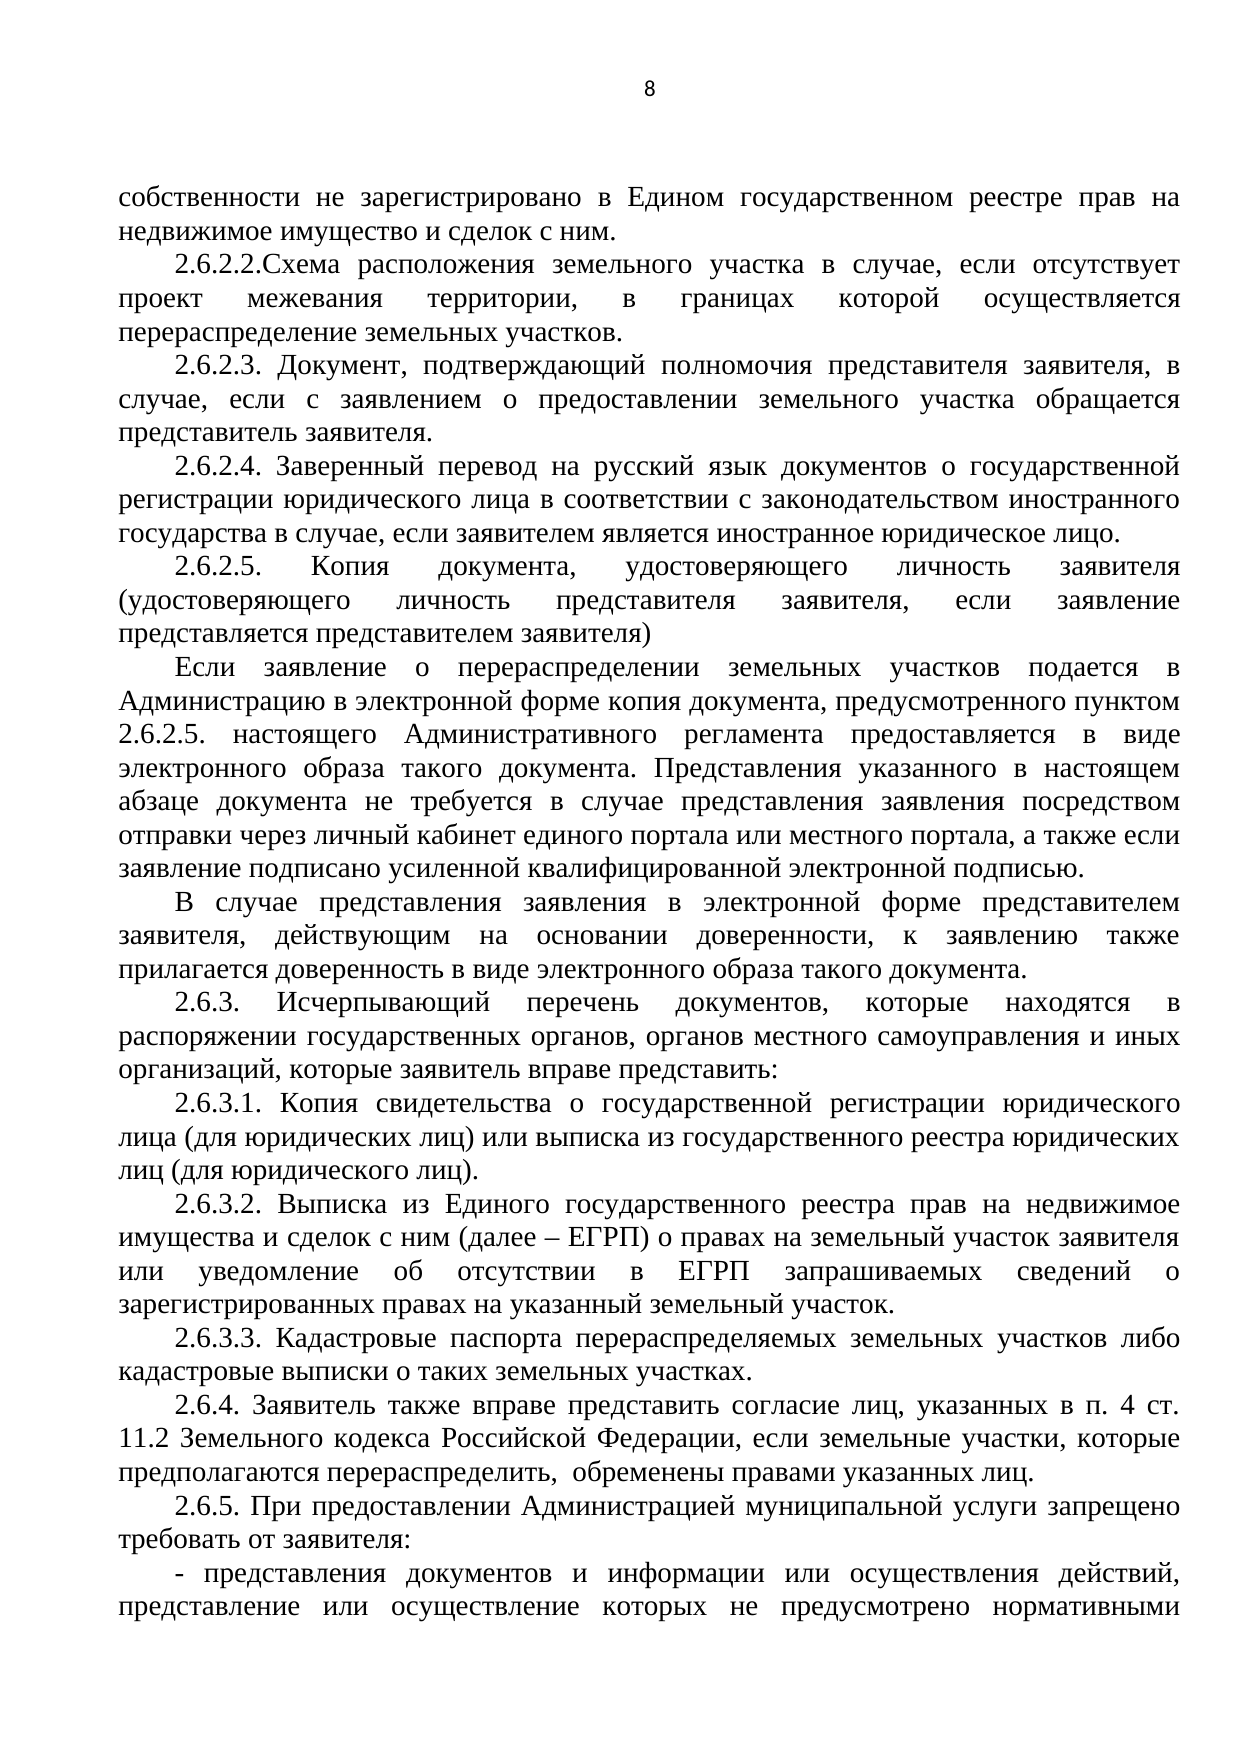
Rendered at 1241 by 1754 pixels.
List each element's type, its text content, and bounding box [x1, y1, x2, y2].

text 2.6.3.2. Выписка из Единого государственного реестра прав на недвижимое имущества и сделок с ним (далее – ЕГРП) о правах на земельный участок заявителя или уведомление об отсутствии в ЕГРП запрашиваемых сведений о зарегистрированных правах на указанный земельный участок. [118, 1186, 1181, 1320]
text Если заявление о перераспределении земельных участков подается в Администрацию в электронной форме копия документа, предусмотренного пунктом 2.6.2.5. настоящего Административного регламента предоставляется в виде электронного образа такого документа. Представления указанного в настоящем абзаце документа не требуется в случае представления заявления посредством отправки через личный кабинет единого портала или местного портала, а также если заявление подписано усиленной квалифицированной электронной подписью. [118, 649, 1181, 884]
text 2.6.4. Заявитель также вправе представить согласие лиц, указанных в п. 4 ст. 11.2 Земельного кодекса Российской Федерации, если земельные участки, которые предполагаются перераспределить, обременены правами указанных лиц. [118, 1387, 1181, 1488]
text В случае представления заявления в электронной форме представителем заявителя, действующим на основании доверенности, к заявлению также прилагается доверенность в виде электронного образа такого документа. [118, 884, 1181, 984]
text 2.6.2.2.Схема расположения земельного участка в случае, если отсутствует проект межевания территории, в границах которой осуществляется перераспределение земельных участков. [118, 247, 1181, 347]
text 2.6.2.4. Заверенный перевод на русский язык документов о государственной регистрации юридического лица в соответствии с законодательством иностранного государства в случае, если заявителем является иностранное юридическое лицо. [118, 448, 1181, 548]
text 2.6.5. При предоставлении Администрацией муниципальной услуги запрещено требовать от заявителя: [118, 1488, 1181, 1555]
text 2.6.3.3. Кадастровые паспорта перераспределяемых земельных участков либо кадастровые выписки о таких земельных участках. [118, 1320, 1181, 1387]
text 2.6.3.1. Копия свидетельства о государственной регистрации юридического лица (для юридических лиц) или выписка из государственного реестра юридических лиц (для юридического лиц). [118, 1085, 1181, 1186]
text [118, 179, 1181, 247]
text 2.6.2.3. Документ, подтверждающий полномочия представителя заявителя, в случае, если с заявлением о предоставлении земельного участка обращается представитель заявителя. [118, 347, 1181, 448]
text 2.6.2.5. Копия документа, удостоверяющего личность заявителя (удостоверяющего личность представителя заявителя, если заявление представляется представителем заявителя) [118, 548, 1181, 649]
text 2.6.3. Исчерпывающий перечень документов, которые находятся в распоряжении государственных органов, органов местного самоуправления и иных организаций, которые заявитель вправе представить: [118, 984, 1181, 1085]
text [118, 1555, 1181, 1622]
